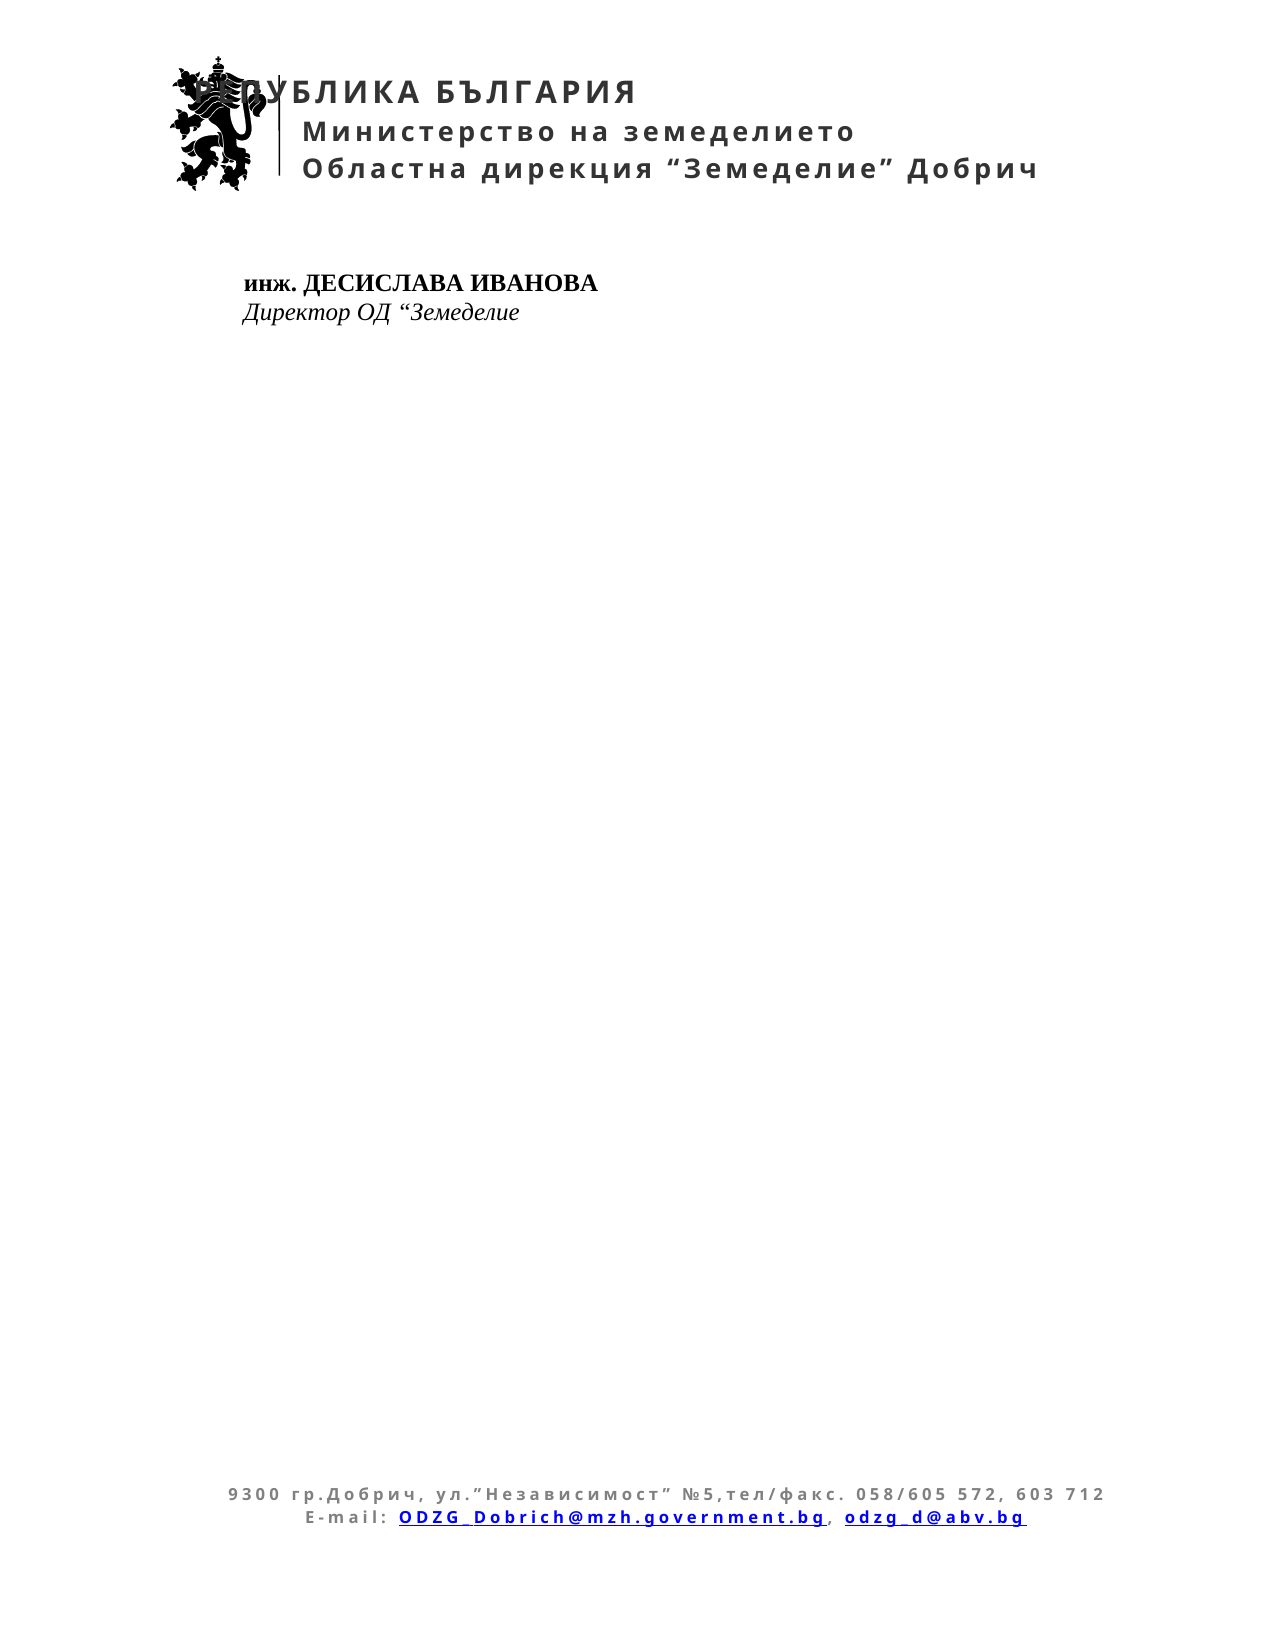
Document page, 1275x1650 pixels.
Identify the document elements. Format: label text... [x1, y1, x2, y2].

text Директор ОД “Земеделие [244, 297, 1162, 325]
text инж. ДЕСИСЛАВА ИВАНОВА [169, 268, 1162, 297]
